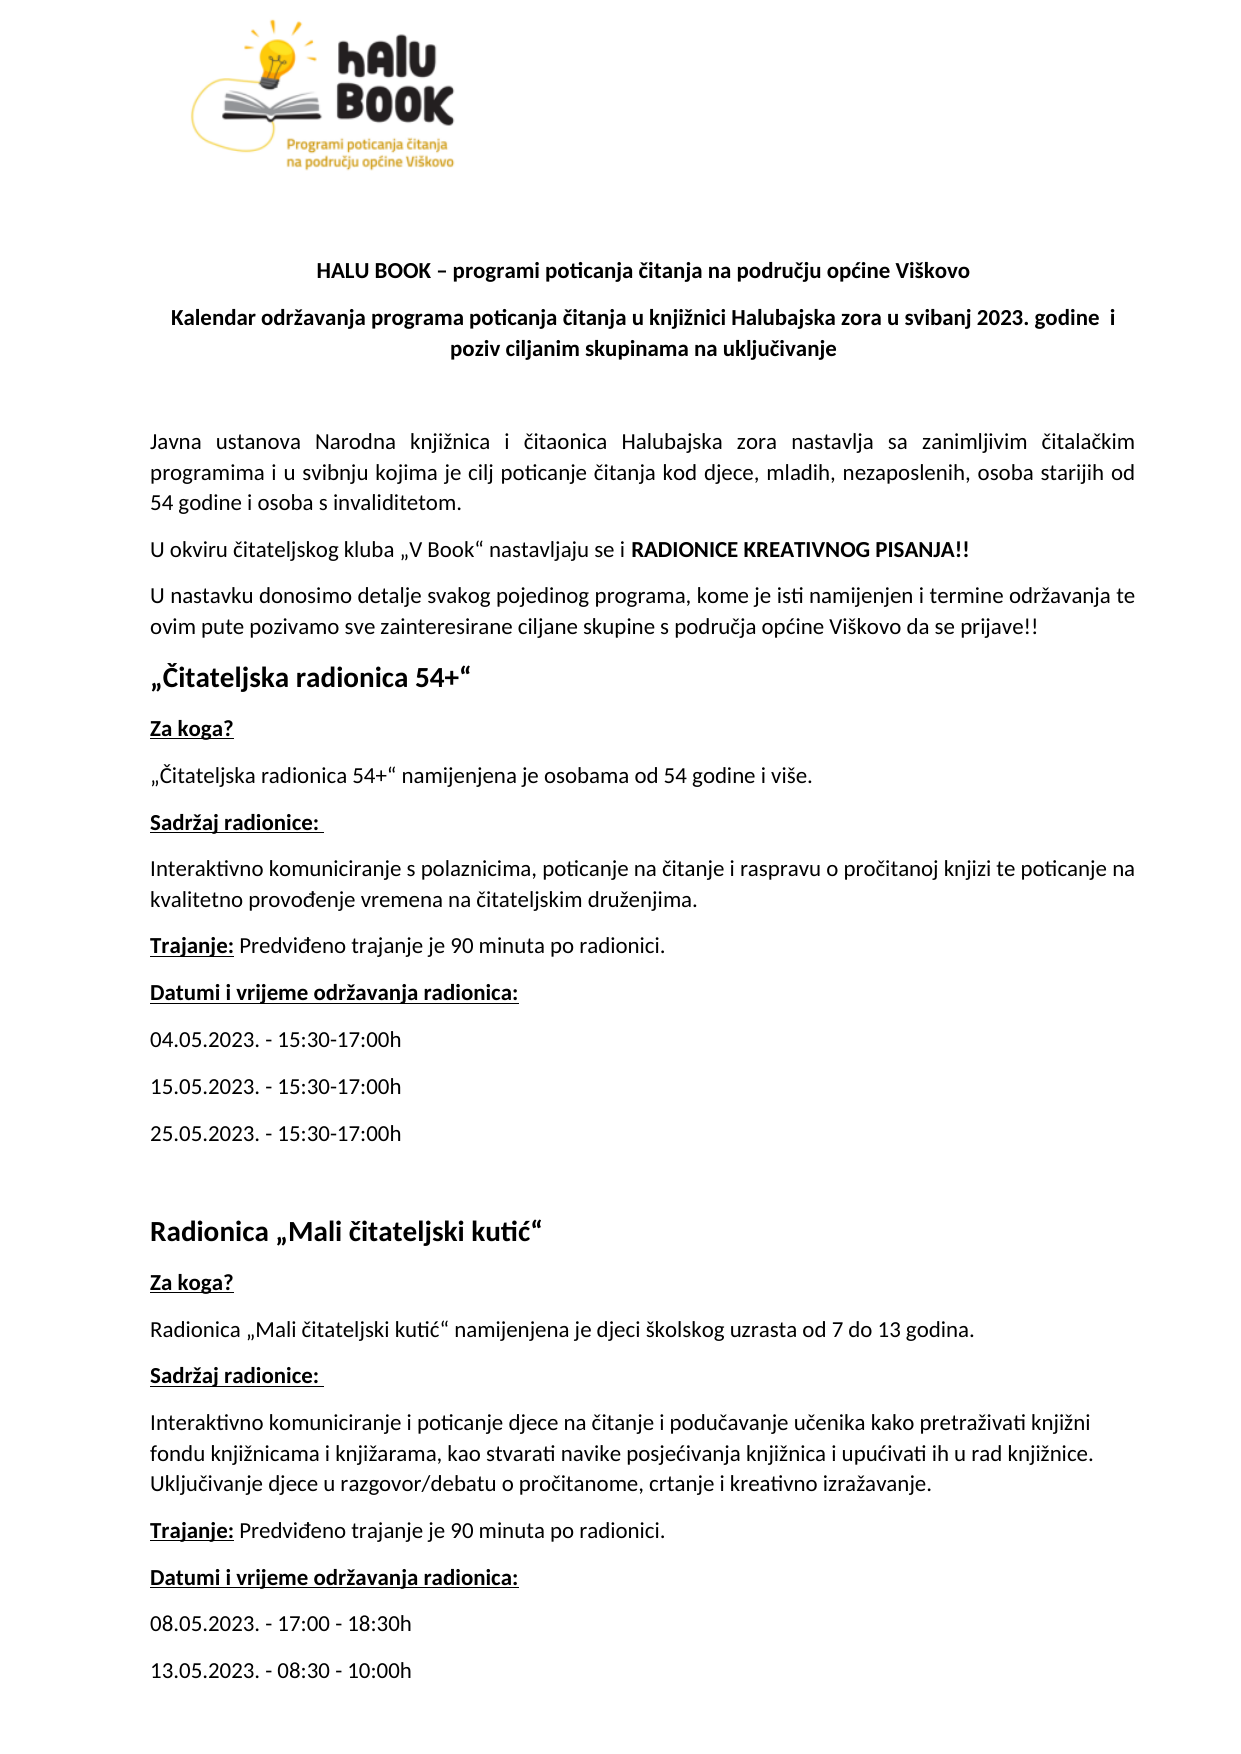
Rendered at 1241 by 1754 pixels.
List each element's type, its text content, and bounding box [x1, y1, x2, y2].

text Sadržaj radionice: [150, 1362, 1137, 1390]
text 15.05.2023. - 15:30-17:00h [150, 1072, 1137, 1100]
text 08.05.2023. - 17:00 - 18:30h [150, 1609, 1137, 1638]
text HALU BOOK – programi poticanja čitanja na području općine Viškovo [150, 257, 1137, 285]
text Datumi i vrijeme održavanja radionica: [150, 1563, 1137, 1591]
text Radionica „Mali čitateljski kutić“ [150, 1213, 1137, 1248]
text Javna ustanova Narodna knjižnica i čitaonica Halubajska zora nastavlja sa zanimljivim čitalačkim programima i u svibnju kojima je cilj poticanje čitanja kod djece, mladih, nezaposlenih, osoba starijih od 54 godine i osoba s invaliditetom. [150, 427, 1137, 516]
text Datumi i vrijeme održavanja radionica: [150, 978, 1137, 1006]
text U okviru čitateljskog kluba „V Book“ nastavljaju se i RADIONICE KREATIVNOG PISANJA!! [150, 535, 1137, 563]
text Sadržaj radionice: [150, 808, 1137, 836]
text Trajanje: Predviđeno trajanje je 90 minuta po radionici. [150, 932, 1137, 959]
text 04.05.2023. - 15:30-17:00h [150, 1025, 1137, 1053]
text „Čitateljska radionica 54+“ [150, 659, 1137, 694]
text Radionica „Mali čitateljski kutić“ namijenjena je djeci školskog uzrasta od 7 do 13 godina. [150, 1315, 1137, 1343]
text Trajanje: Predviđeno trajanje je 90 minuta po radionici. [150, 1516, 1137, 1544]
text Za koga? [150, 1268, 1137, 1296]
text Za koga? [150, 714, 1137, 742]
picture [150, 14, 528, 191]
text Interaktivno komuniciranje s polaznicima, poticanje na čitanje i raspravu o pročitanoj knjizi te poticanje na kvalitetno provođenje vremena na čitateljskim druženjima. [150, 854, 1137, 913]
text 25.05.2023. - 15:30-17:00h [150, 1119, 1137, 1147]
text Kalendar održavanja programa poticanja čitanja u knjižnici Halubajska zora u svibanj 2023. godine i poziv ciljanim skupinama na uključivanje [150, 303, 1137, 362]
text „Čitateljska radionica 54+“ namijenjena je osobama od 54 godine i više. [150, 761, 1137, 789]
text U nastavku donosimo detalje svakog pojedinog programa, kome je isti namijenjen i termine održavanja te ovim pute pozivamo sve zainteresirane ciljane skupine s područja općine Viškovo da se prijave!! [150, 582, 1137, 640]
text Interaktivno komuniciranje i poticanje djece na čitanje i podučavanje učenika kako pretraživati knjižni fondu knjižnicama i knjižarama, kao stvarati navike posjećivanja knjižnica i upućivati ih u rad knjižnice. Uključivanje djece u razgovor/debatu o pročitanome, crtanje i kreativno izražavanje. [150, 1408, 1137, 1497]
text 13.05.2023. - 08:30 - 10:00h [150, 1656, 1137, 1684]
